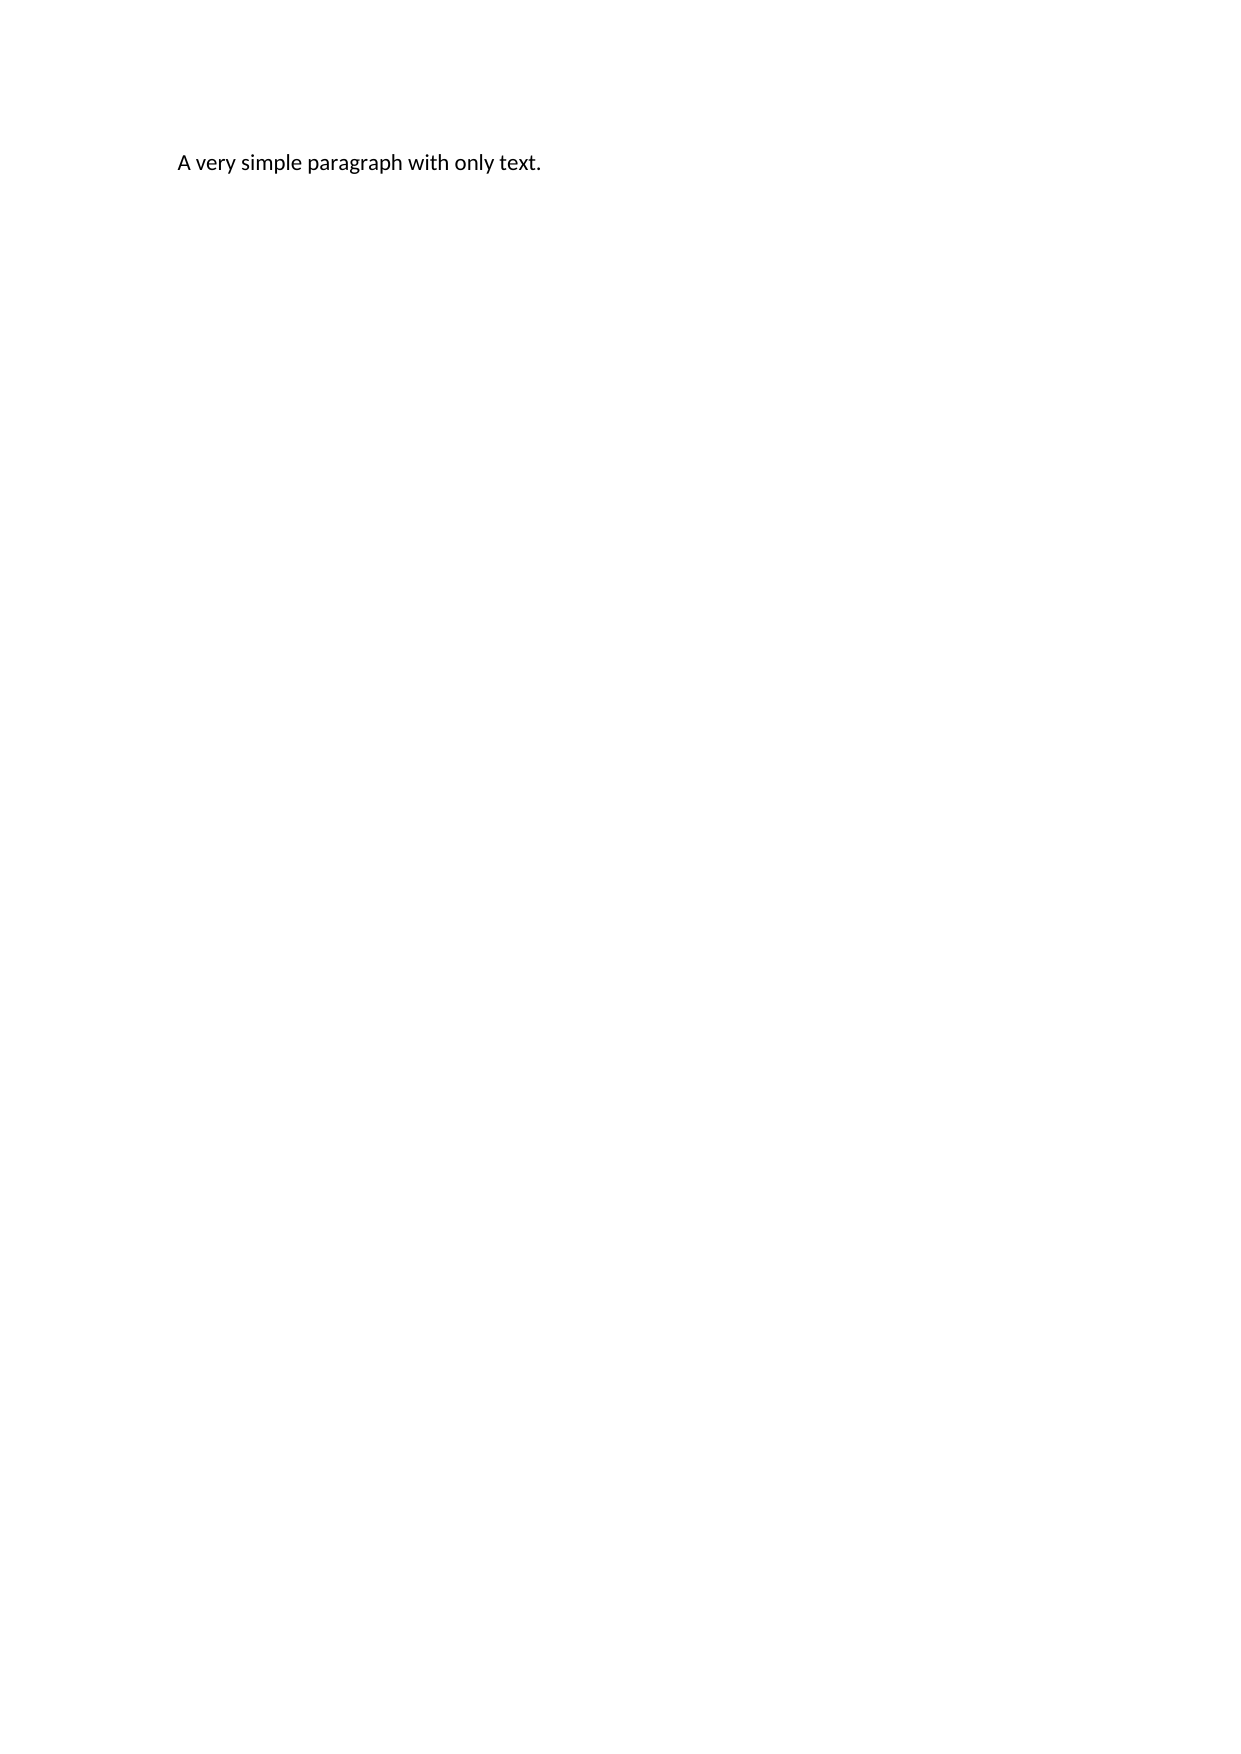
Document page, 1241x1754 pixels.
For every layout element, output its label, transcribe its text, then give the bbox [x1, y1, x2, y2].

text A very simple paragraph with only text. [177, 148, 1063, 176]
